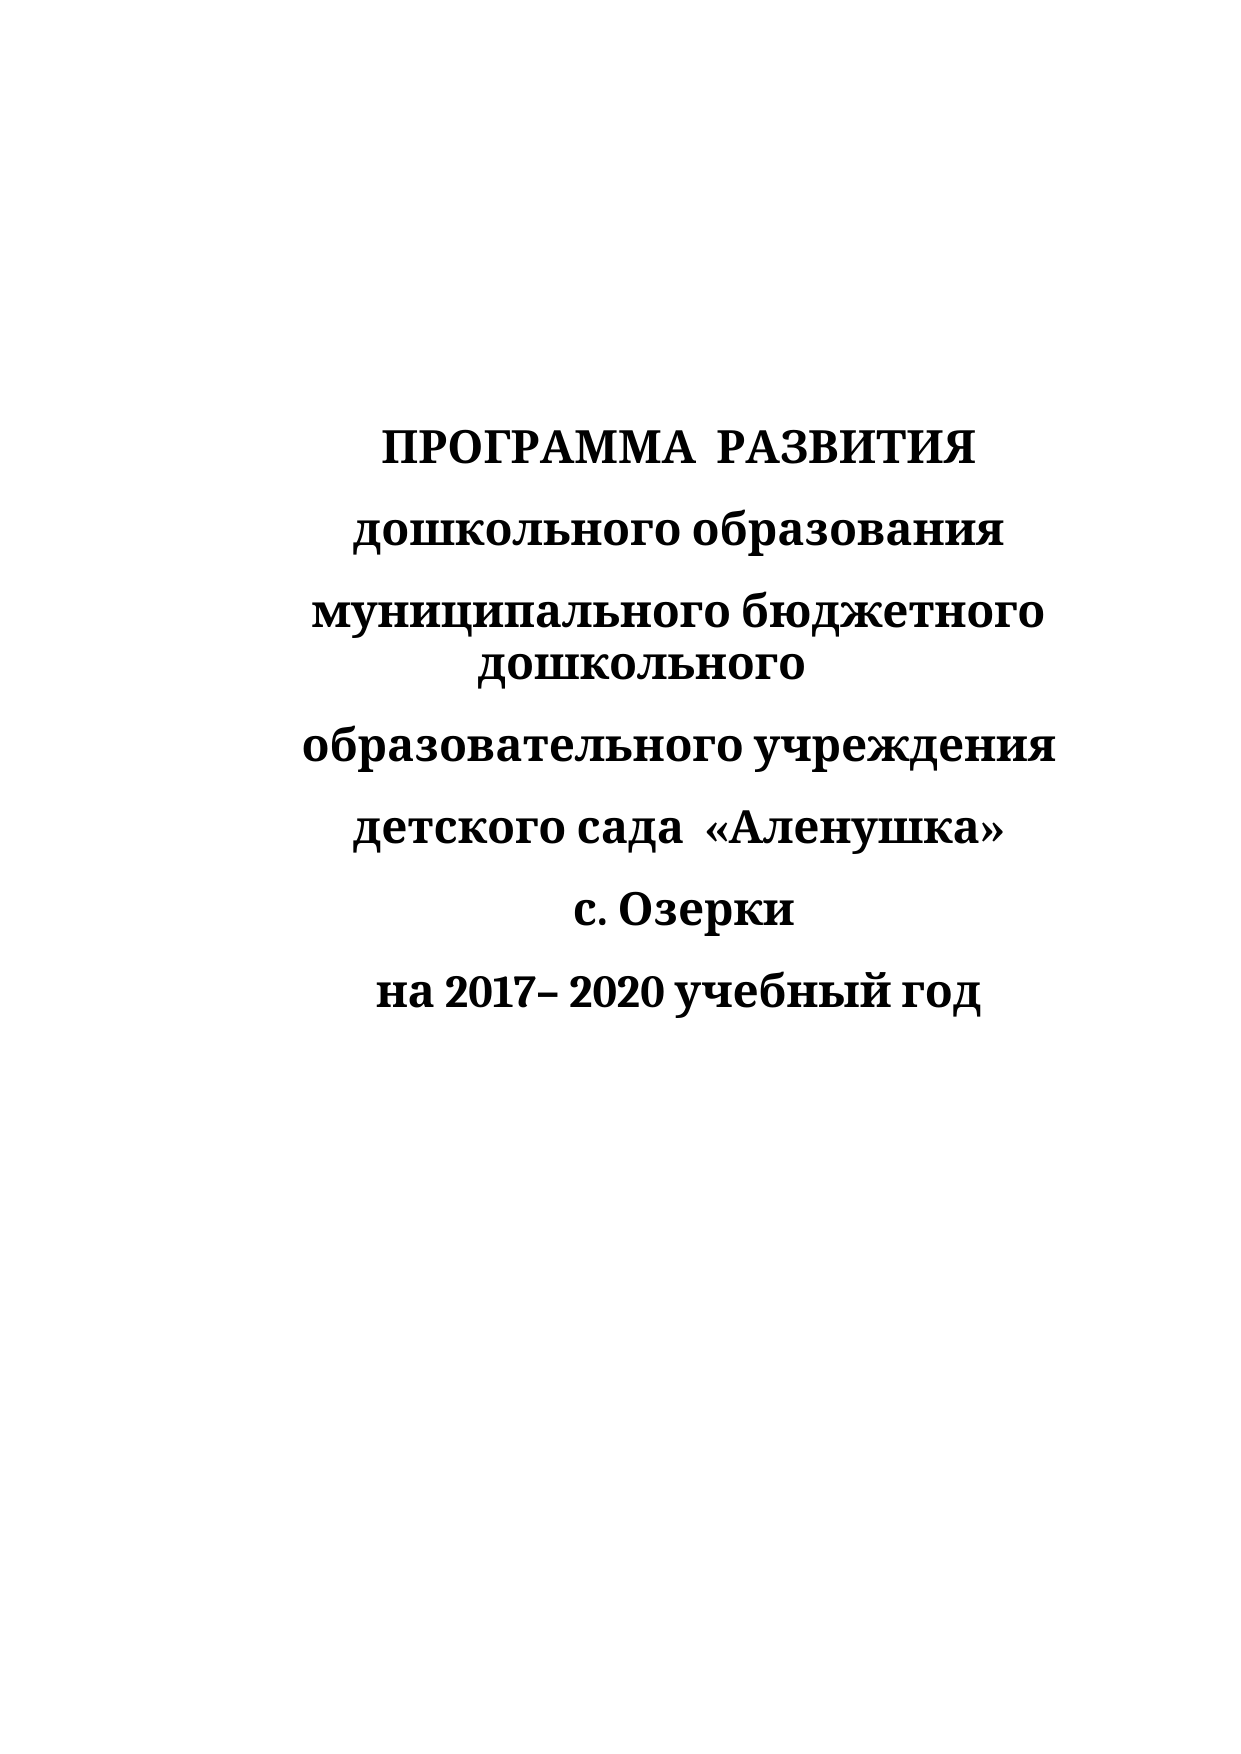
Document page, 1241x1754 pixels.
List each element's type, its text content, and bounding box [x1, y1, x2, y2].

text с. Озерки [111, 884, 1172, 937]
text муниципального бюджетного дошкольного [111, 586, 1172, 691]
text ПРОГРАММА РАЗВИТИЯ [111, 422, 1172, 475]
text дошкольного образования [111, 504, 1172, 557]
text детского сада «Аленушка» [111, 802, 1172, 855]
text образовательного учреждения [111, 720, 1172, 773]
text на 2017– 2020 учебный год [111, 966, 1172, 1019]
